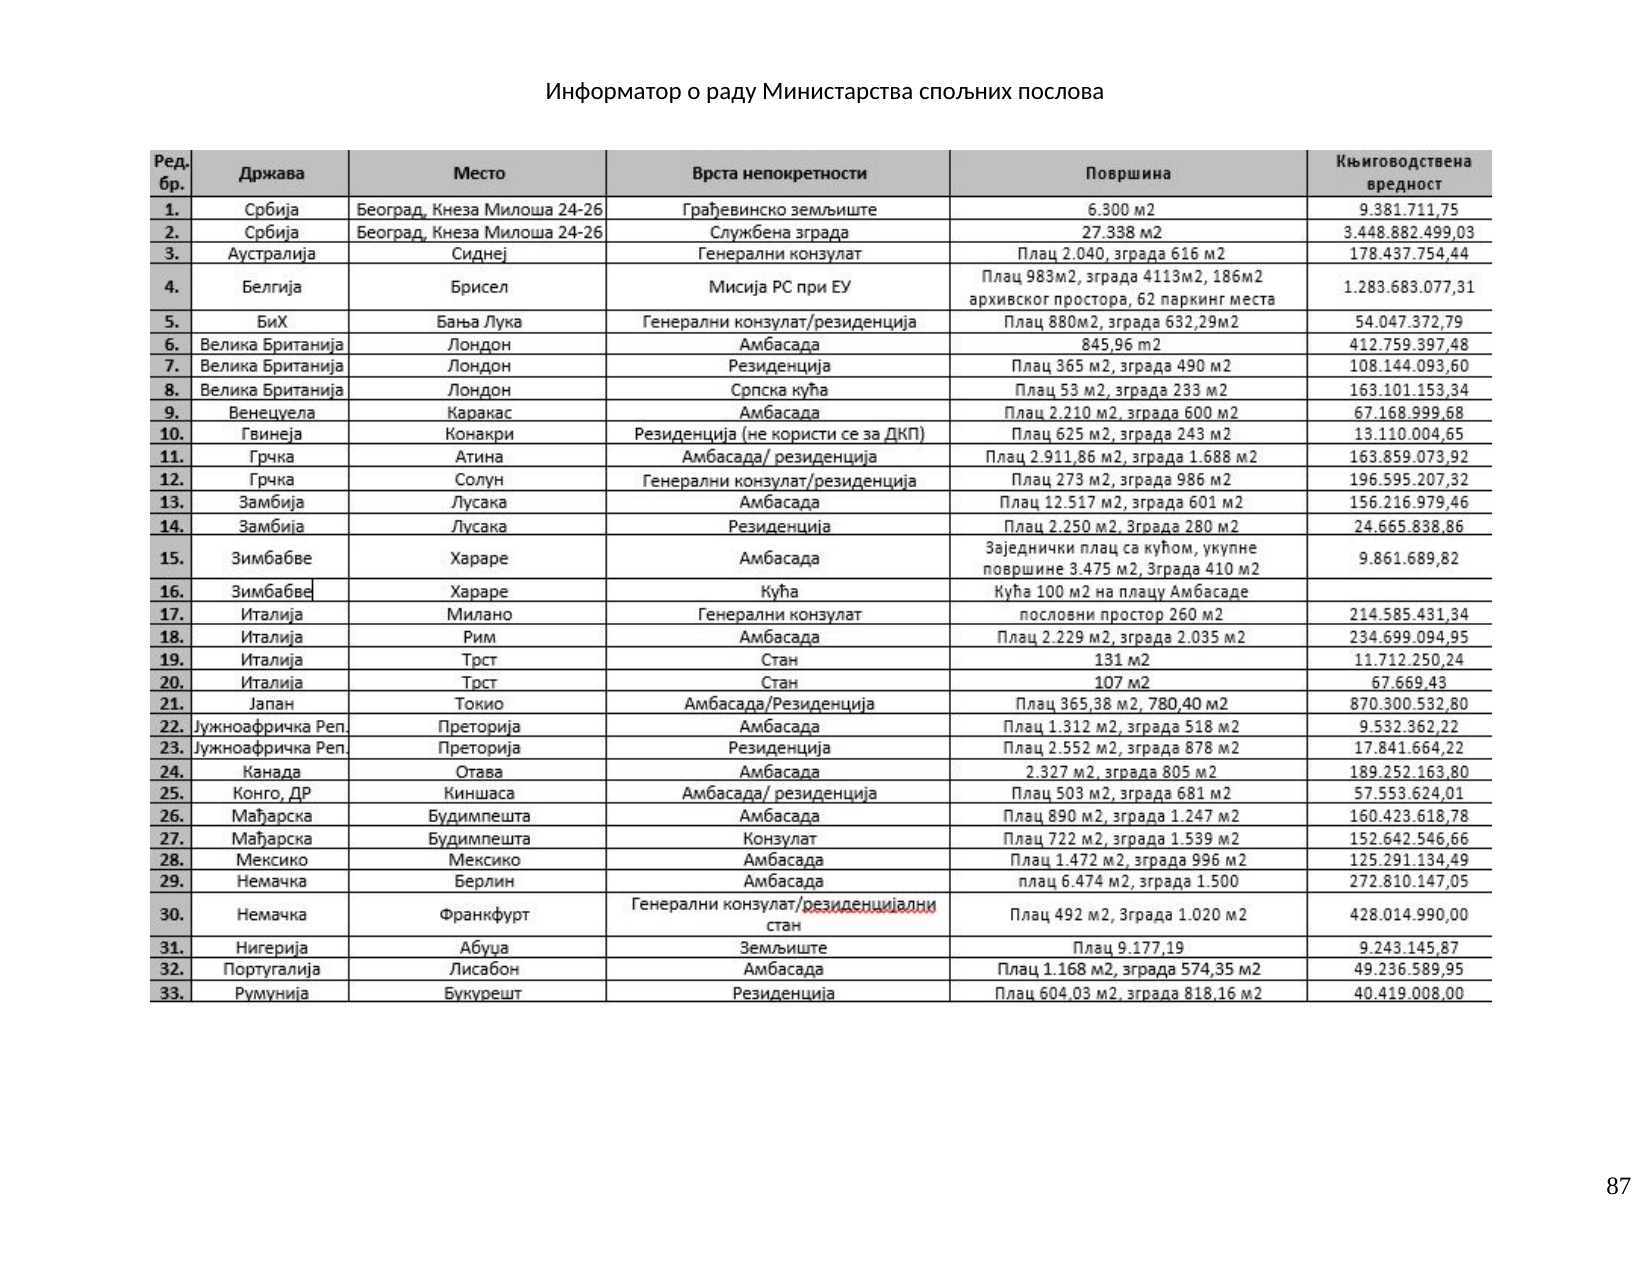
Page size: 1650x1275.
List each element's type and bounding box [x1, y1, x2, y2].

picture [150, 150, 1493, 1007]
